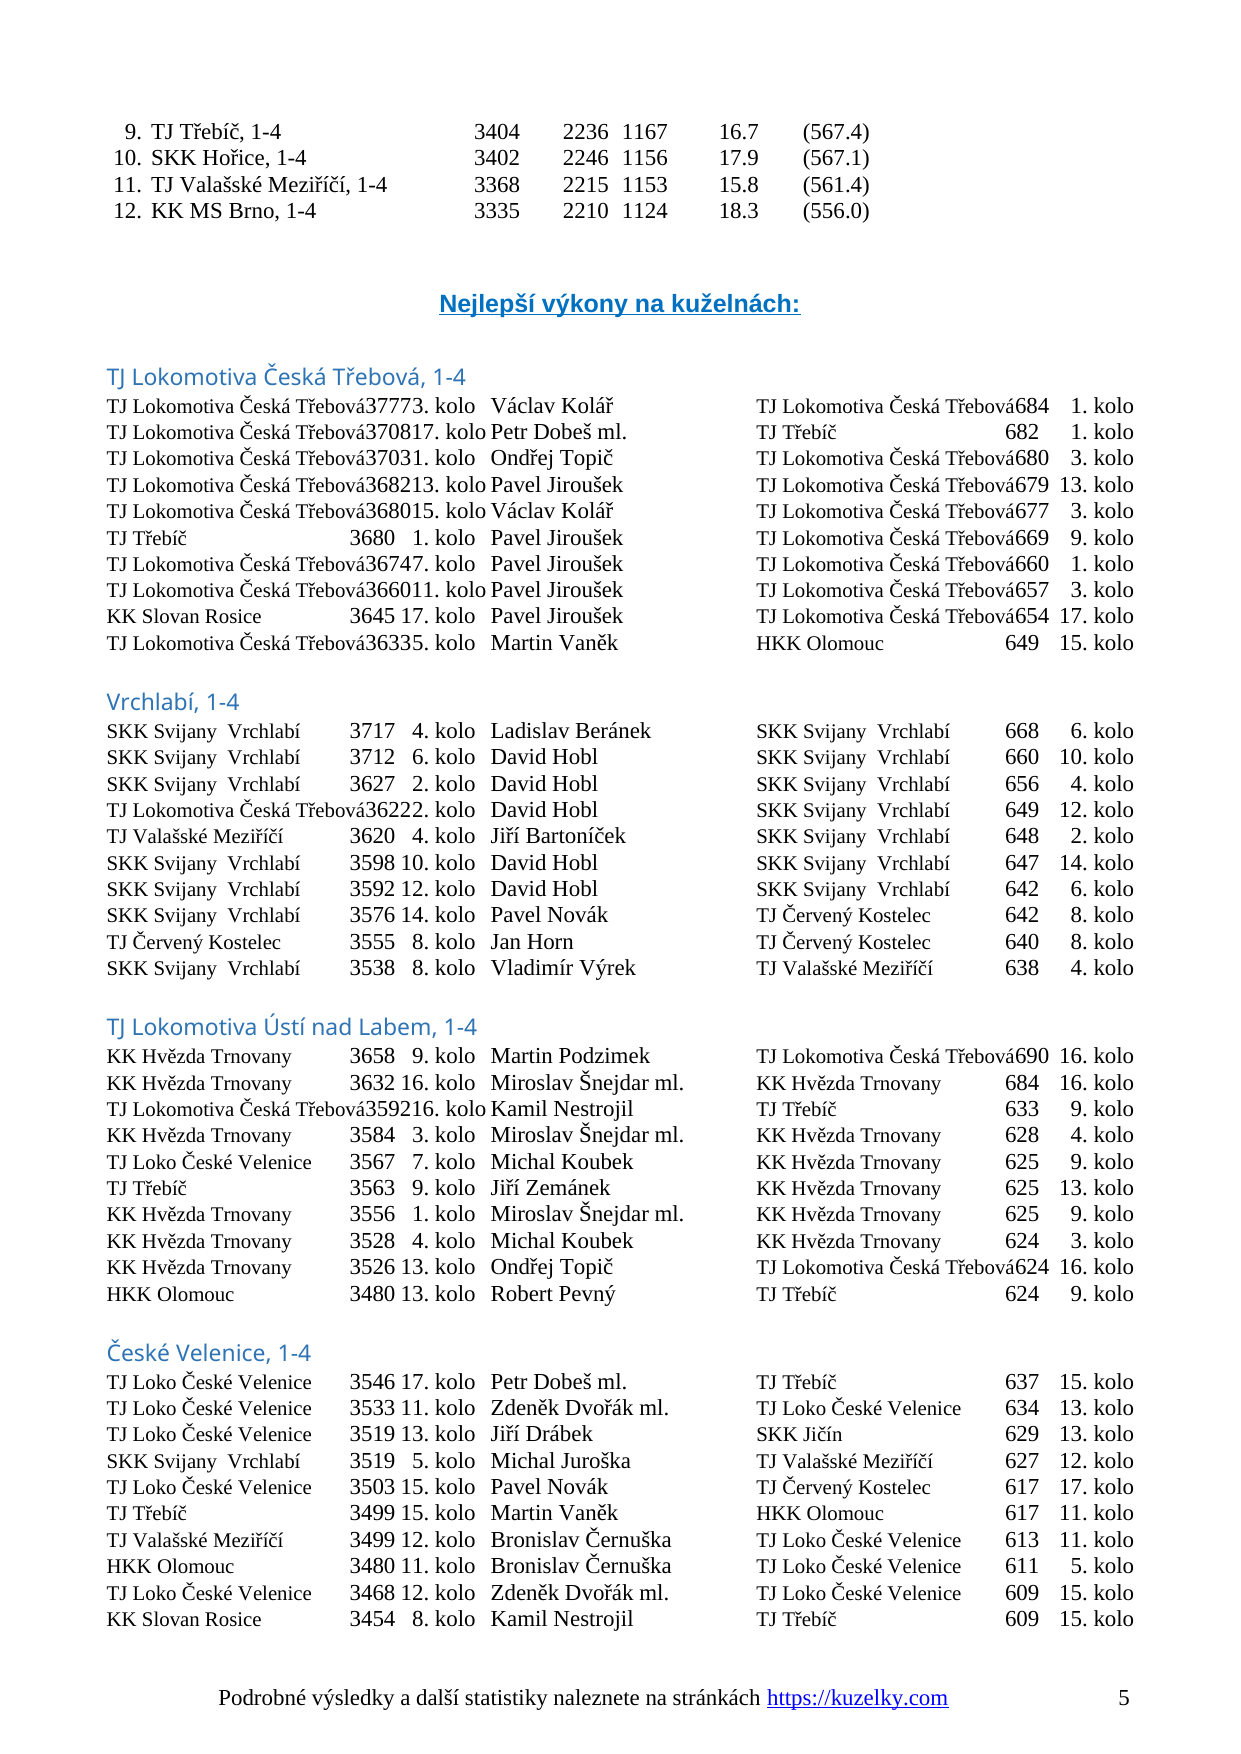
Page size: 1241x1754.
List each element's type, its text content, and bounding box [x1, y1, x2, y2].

text SKK Svijany Vrchlabí 3717 4. kolo Ladislav Beránek SKK Svijany Vrchlabí 668 6. kolo [106, 717, 1134, 743]
subtitle Vrchlabí, 1-4 [106, 686, 1134, 717]
text 9. TJ Třebíč, 1-4 3404 2236 1167 16.7 (567.4) [106, 118, 1134, 144]
subtitle České Velenice, 1-4 [106, 1336, 1134, 1368]
text SKK Svijany Vrchlabí 3592 12. kolo David Hobl SKK Svijany Vrchlabí 642 6. kolo [106, 875, 1134, 902]
text KK Slovan Rosice 3645 17. kolo Pavel Jiroušek TJ Lokomotiva Česká Třebová 654 17. kolo [106, 603, 1134, 629]
text TJ Loko České Velenice 3519 13. kolo Jiří Drábek SKK Jičín 629 13. kolo [106, 1420, 1134, 1447]
text SKK Svijany Vrchlabí 3598 10. kolo David Hobl SKK Svijany Vrchlabí 647 14. kolo [106, 849, 1134, 875]
text SKK Svijany Vrchlabí 3576 14. kolo Pavel Novák TJ Červený Kostelec 642 8. kolo [106, 902, 1134, 928]
text KK Hvězda Trnovany 3556 1. kolo Miroslav Šnejdar ml. KK Hvězda Trnovany 625 9. kolo [106, 1201, 1134, 1227]
text SKK Svijany Vrchlabí 3519 5. kolo Michal Juroška TJ Valašské Meziříčí 627 12. kolo [106, 1447, 1134, 1473]
text TJ Lokomotiva Česká Třebová 3777 3. kolo Václav Kolář TJ Lokomotiva Česká Třebová 684 1. kolo [106, 392, 1134, 418]
text TJ Lokomotiva Česká Třebová 3708 17. kolo Petr Dobeš ml. TJ Třebíč 682 1. kolo [106, 418, 1134, 444]
text Nejlepší výkony na kuželnách: [94, 289, 1145, 317]
text TJ Lokomotiva Česká Třebová 3682 13. kolo Pavel Jiroušek TJ Lokomotiva Česká Třebová 679 13. kolo [106, 471, 1134, 497]
text SKK Svijany Vrchlabí 3712 6. kolo David Hobl SKK Svijany Vrchlabí 660 10. kolo [106, 743, 1134, 770]
text TJ Valašské Meziříčí 3499 12. kolo Bronislav Černuška TJ Loko České Velenice 613 11. kolo [106, 1526, 1134, 1552]
text TJ Lokomotiva Česká Třebová 3660 11. kolo Pavel Jiroušek TJ Lokomotiva Česká Třebová 657 3. kolo [106, 576, 1134, 603]
text TJ Loko České Velenice 3546 17. kolo Petr Dobeš ml. TJ Třebíč 637 15. kolo [106, 1368, 1134, 1394]
text TJ Lokomotiva Česká Třebová 3592 16. kolo Kamil Nestrojil TJ Třebíč 633 9. kolo [106, 1095, 1134, 1121]
text TJ Třebíč 3680 1. kolo Pavel Jiroušek TJ Lokomotiva Česká Třebová 669 9. kolo [106, 523, 1134, 550]
text KK Hvězda Trnovany 3526 13. kolo Ondřej Topič TJ Lokomotiva Česká Třebová 624 16. kolo [106, 1253, 1134, 1279]
text 11. TJ Valašské Meziříčí, 1-4 3368 2215 1153 15.8 (561.4) [106, 171, 1134, 197]
text KK Hvězda Trnovany 3584 3. kolo Miroslav Šnejdar ml. KK Hvězda Trnovany 628 4. kolo [106, 1121, 1134, 1148]
text SKK Svijany Vrchlabí 3538 8. kolo Vladimír Výrek TJ Valašské Meziříčí 638 4. kolo [106, 954, 1134, 981]
text TJ Lokomotiva Česká Třebová 3622 2. kolo David Hobl SKK Svijany Vrchlabí 649 12. kolo [106, 796, 1134, 822]
text TJ Lokomotiva Česká Třebová 3633 5. kolo Martin Vaněk HKK Olomouc 649 15. kolo [106, 629, 1134, 655]
text 10. SKK Hořice, 1-4 3402 2246 1156 17.9 (567.1) [106, 144, 1134, 171]
text 12. KK MS Brno, 1-4 3335 2210 1124 18.3 (556.0) [106, 197, 1134, 223]
text TJ Loko České Velenice 3503 15. kolo Pavel Novák TJ Červený Kostelec 617 17. kolo [106, 1473, 1134, 1499]
subtitle TJ Lokomotiva Česká Třebová, 1-4 [106, 361, 1134, 392]
text HKK Olomouc 3480 13. kolo Robert Pevný TJ Třebíč 624 9. kolo [106, 1279, 1134, 1306]
text TJ Lokomotiva Česká Třebová 3674 7. kolo Pavel Jiroušek TJ Lokomotiva Česká Třebová 660 1. kolo [106, 550, 1134, 576]
text TJ Třebíč 3499 15. kolo Martin Vaněk HKK Olomouc 617 11. kolo [106, 1499, 1134, 1526]
text TJ Třebíč 3563 9. kolo Jiří Zemánek KK Hvězda Trnovany 625 13. kolo [106, 1174, 1134, 1201]
text KK Slovan Rosice 3454 8. kolo Kamil Nestrojil TJ Třebíč 609 15. kolo [106, 1605, 1134, 1631]
text TJ Červený Kostelec 3555 8. kolo Jan Horn TJ Červený Kostelec 640 8. kolo [106, 928, 1134, 954]
text TJ Lokomotiva Česká Třebová 3680 15. kolo Václav Kolář TJ Lokomotiva Česká Třebová 677 3. kolo [106, 497, 1134, 523]
text KK Hvězda Trnovany 3528 4. kolo Michal Koubek KK Hvězda Trnovany 624 3. kolo [106, 1227, 1134, 1253]
text KK Hvězda Trnovany 3632 16. kolo Miroslav Šnejdar ml. KK Hvězda Trnovany 684 16. kolo [106, 1069, 1134, 1095]
text TJ Loko České Velenice 3468 12. kolo Zdeněk Dvořák ml. TJ Loko České Velenice 609 15. kolo [106, 1578, 1134, 1605]
text TJ Lokomotiva Česká Třebová 3703 1. kolo Ondřej Topič TJ Lokomotiva Česká Třebová 680 3. kolo [106, 444, 1134, 471]
text SKK Svijany Vrchlabí 3627 2. kolo David Hobl SKK Svijany Vrchlabí 656 4. kolo [106, 770, 1134, 796]
subtitle TJ Lokomotiva Ústí nad Labem, 1-4 [106, 1011, 1134, 1042]
text TJ Loko České Velenice 3533 11. kolo Zdeněk Dvořák ml. TJ Loko České Velenice 634 13. kolo [106, 1394, 1134, 1420]
text TJ Valašské Meziříčí 3620 4. kolo Jiří Bartoníček SKK Svijany Vrchlabí 648 2. kolo [106, 822, 1134, 849]
text HKK Olomouc 3480 11. kolo Bronislav Černuška TJ Loko České Velenice 611 5. kolo [106, 1552, 1134, 1578]
text TJ Loko České Velenice 3567 7. kolo Michal Koubek KK Hvězda Trnovany 625 9. kolo [106, 1148, 1134, 1174]
text KK Hvězda Trnovany 3658 9. kolo Martin Podzimek TJ Lokomotiva Česká Třebová 690 16. kolo [106, 1042, 1134, 1069]
